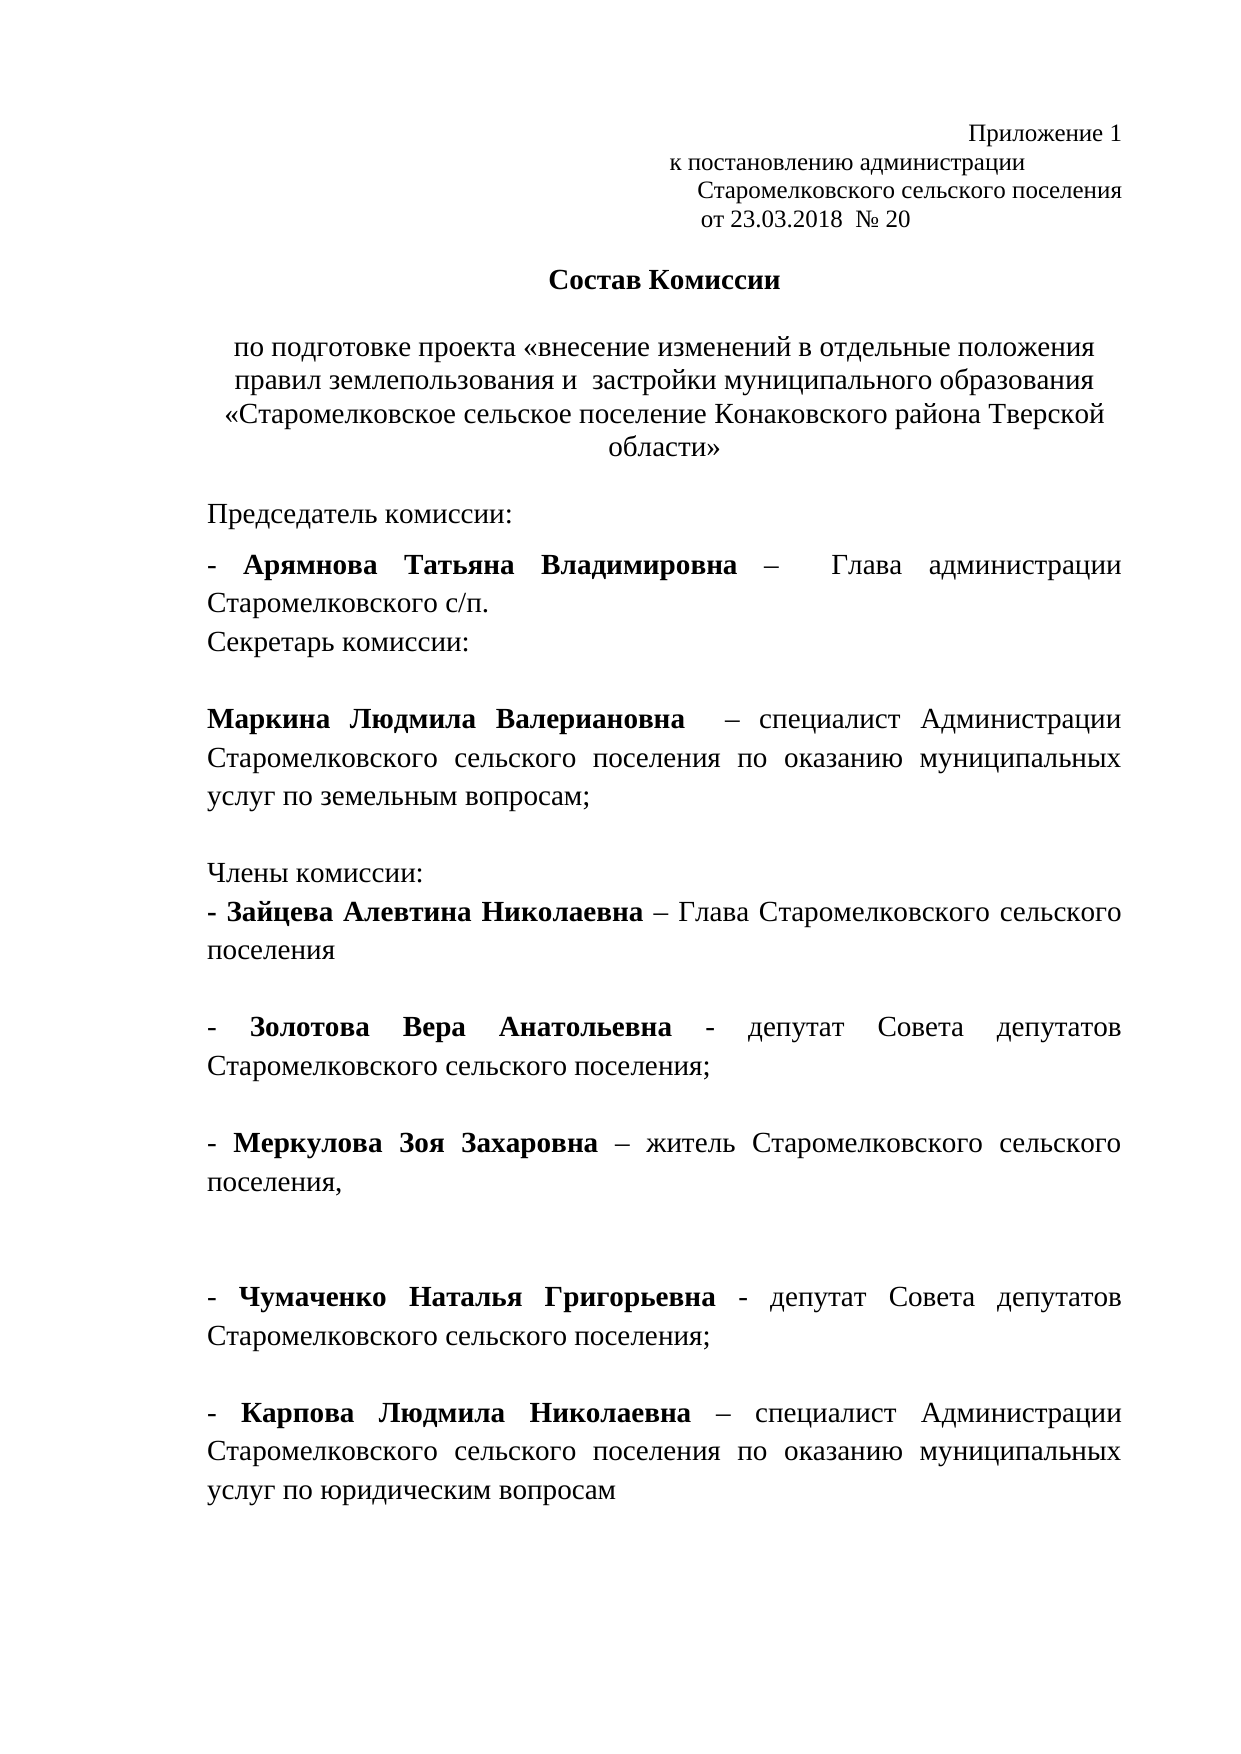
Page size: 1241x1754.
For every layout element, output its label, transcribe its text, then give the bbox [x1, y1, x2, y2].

text к постановлению администрации [207, 147, 1122, 176]
text - Арямнова Татьяна Владимировна – Глава администрации Старомелковского с/п. [207, 547, 1122, 619]
text - Карпова Людмила Николаевна – специалист Администрации Старомелковского сельского поселения по оказанию муниципальных услуг по юридическим вопросам [207, 1395, 1122, 1506]
text - Меркулова Зоя Захаровна – житель Старомелковского сельского поселения, [207, 1125, 1122, 1197]
text Приложение 1 [177, 118, 1122, 147]
text Члены комиссии: [207, 855, 1122, 889]
text Старомелковского сельского поселения [207, 176, 1122, 204]
text Председатель комиссии: [207, 497, 1122, 530]
text Секретарь комиссии: [207, 624, 1122, 658]
text Маркина Людмила Валериановна – специалист Администрации Старомелковского сельского поселения по оказанию муниципальных услуг по земельным вопросам; [207, 701, 1122, 812]
text от 23.03.2018 № 20 [207, 204, 1122, 233]
text - Золотова Вера Анатольевна - депутат Совета депутатов Старомелковского сельского поселения; [207, 1009, 1122, 1082]
text - Зайцева Алевтина Николаевна – Глава Старомелковского сельского поселения [207, 894, 1122, 966]
text по подготовке проекта «внесение изменений в отдельные положения правил землепользования и застройки муниципального образования «Старомелковское сельское поселение Конаковского района Тверской области» [207, 329, 1122, 463]
text - Чумаченко Наталья Григорьевна - депутат Совета депутатов Старомелковского сельского поселения; [207, 1279, 1122, 1351]
text Состав Комиссии [207, 262, 1122, 295]
